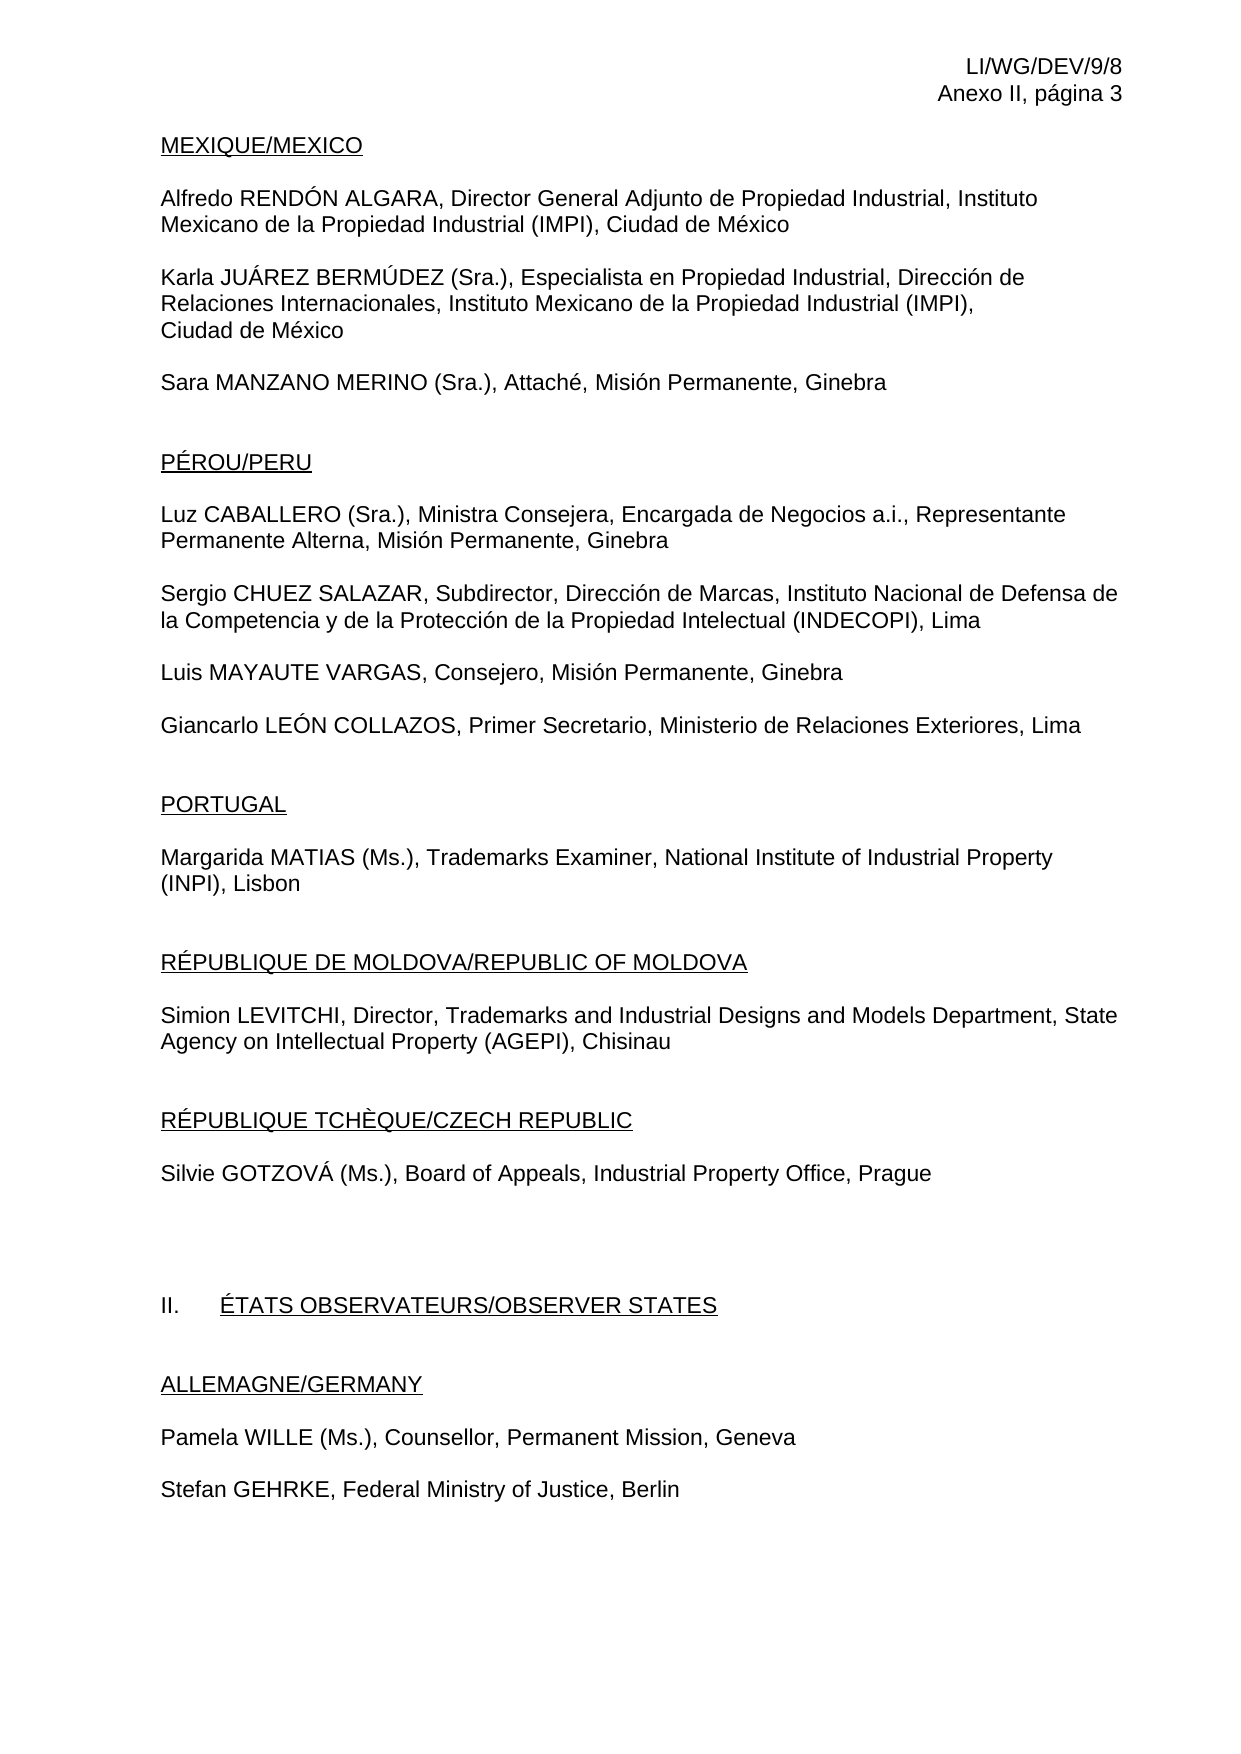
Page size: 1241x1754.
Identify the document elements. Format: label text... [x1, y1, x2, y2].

text Simion LEVITCHI, Director, Trademarks and Industrial Designs and Models Department, State Agency on Intellectual Property (AGEPI), Chisinau [160, 1002, 1122, 1054]
text Sergio CHUEZ SALAZAR, Subdirector, Dirección de Marcas, Instituto Nacional de Defensa de la Competencia y de la Protección de la Propiedad Intelectual (INDECOPI), Lima [160, 580, 1122, 633]
text Luz CABALLERO (Sra.), Ministra Consejera, Encargada de Negocios a.i., Representante Permanente Alterna, Misión Permanente, Ginebra [160, 501, 1122, 554]
text Karla JUÁREZ BERMÚDEZ (Sra.), Especialista en Propiedad Industrial, Dirección de Relaciones Internacionales, Instituto Mexicano de la Propiedad Industrial (IMPI), Ciudad de México [160, 264, 1122, 343]
text Luis MAYAUTE VARGAS, Consejero, Misión Permanente, Ginebra [160, 659, 1122, 686]
text RÉPUBLIQUE TCHÈQUE/CZECH REPUBLIC [160, 1107, 1122, 1134]
text PÉROU/PERU [160, 448, 1122, 475]
text Stefan GEHRKE, Federal Ministry of Justice, Berlin [160, 1476, 1122, 1503]
text RÉPUBLIQUE DE MOLDOVA/REPUBLIC OF MOLDOVA [160, 949, 1122, 976]
text Sara MANZANO MERINO (Sra.), Attaché, Misión Permanente, Ginebra [160, 369, 1122, 396]
text Margarida MATIAS (Ms.), Trademarks Examiner, National Institute of Industrial Property (INPI), Lisbon [160, 844, 1122, 896]
text MEXIQUE/MEXICO [160, 132, 1122, 158]
text PORTUGAL [160, 791, 1122, 817]
text Giancarlo LEÓN COLLAZOS, Primer Secretario, Ministerio de Relaciones Exteriores, Lima [160, 712, 1122, 738]
text Alfredo RENDÓN ALGARA, Director General Adjunto de Propiedad Industrial, Instituto Mexicano de la Propiedad Industrial (IMPI), Ciudad de México [160, 185, 1122, 238]
text Pamela WILLE (Ms.), Counsellor, Permanent Mission, Geneva [160, 1423, 1122, 1450]
text ALLEMAGNE/GERMANY [160, 1371, 1122, 1397]
text II. ÉTATS OBSERVATEURS/OBSERVER STATES [160, 1292, 1122, 1318]
text Silvie GOTZOVÁ (Ms.), Board of Appeals, Industrial Property Office, Prague [160, 1160, 1122, 1186]
